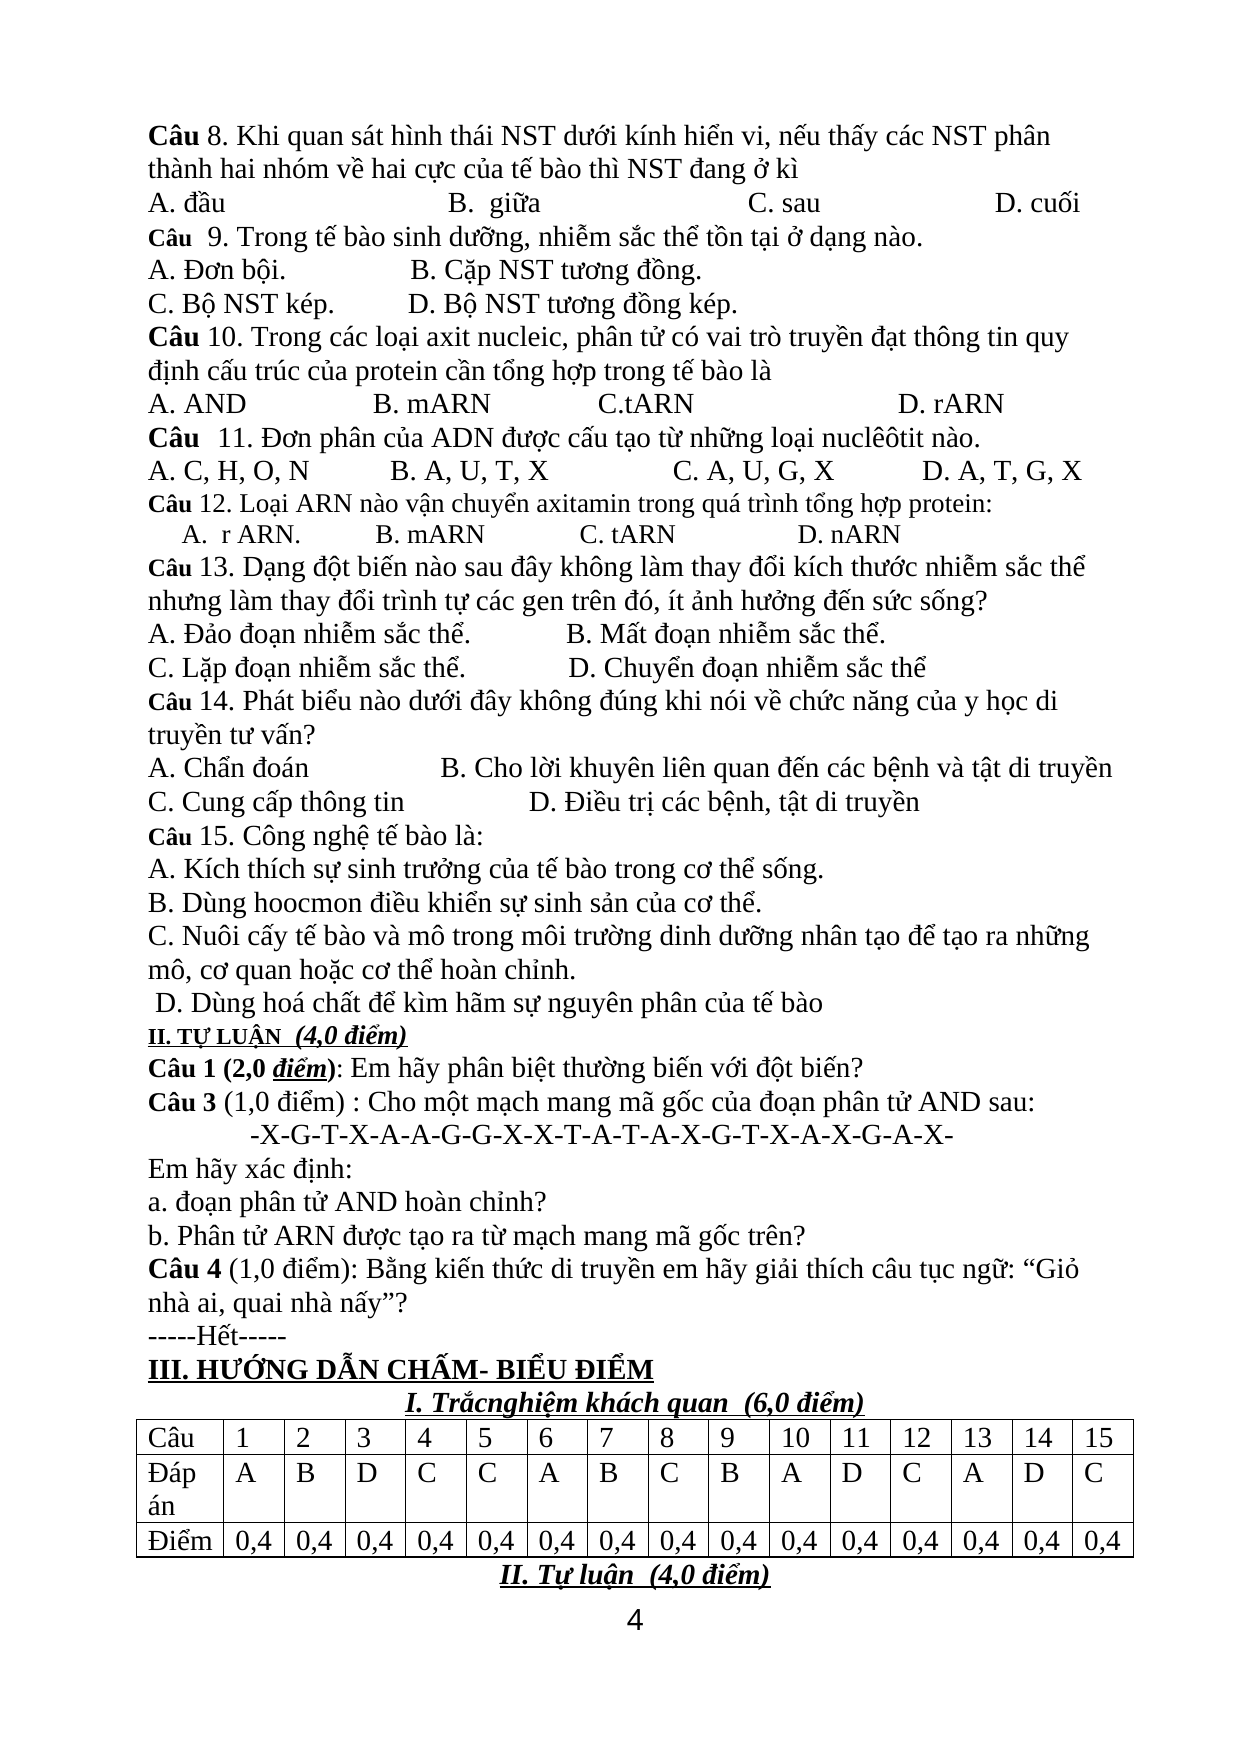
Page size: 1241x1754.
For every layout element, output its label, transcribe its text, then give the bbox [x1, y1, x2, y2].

table_cell C [649, 1455, 708, 1522]
table_cell A [528, 1455, 587, 1522]
table_cell B [709, 1455, 769, 1522]
table_header 6 [528, 1420, 587, 1454]
table_cell 0,4 [467, 1523, 527, 1556]
text Câu 13. Dạng đột biến nào sau đây không làm thay đổi kích thước nhiễm sắc thể nhưng làm thay đổi trình tự các gen trên đó, ít ảnh hưởng đến sức sống? [148, 549, 1122, 616]
table_cell 0,4 [709, 1523, 769, 1556]
table_cell C [891, 1455, 951, 1522]
text -----Hết----- [148, 1318, 1122, 1352]
table_header 1 [224, 1420, 284, 1454]
table_cell B [285, 1455, 345, 1522]
table_cell 0,4 [406, 1523, 466, 1556]
text Câu 8. Khi quan sát hình thái NST dưới kính hiển vi, nếu thấy các NST phân thành hai nhóm về hai cực của tế bào thì NST đang ở kì [148, 118, 1122, 185]
table_header 15 [1073, 1420, 1133, 1454]
text B. Dùng hoocmon điều khiển sự sinh sản của cơ thể. [148, 885, 1122, 918]
table_cell 0,4 [588, 1523, 648, 1556]
table_cell 0,4 [285, 1523, 345, 1556]
subtitle D. Dùng hoá chất để kìm hãm sự nguyên phân của tế bào [148, 985, 1122, 1019]
table_header Câu [137, 1420, 223, 1454]
text Câu 10. Trong các loại axit nucleic, phân tử có vai trò truyền đạt thông tin quy định cấu trúc của protein cần tổng hợp trong tế bào là [148, 319, 1122, 386]
table_cell A [770, 1455, 830, 1522]
text A. đầu B. giữa C. sau D. cuối [148, 185, 1122, 219]
table_header 14 [1013, 1420, 1072, 1454]
table_cell 0,4 [649, 1523, 708, 1556]
table_cell 0,4 [770, 1523, 830, 1556]
text A. r ARN. B. mARN C. tARN D. nARN [148, 518, 1122, 549]
subtitle II. TỰ LUẬN (4,0 điểm) [148, 1019, 1122, 1050]
table_cell B [588, 1455, 648, 1522]
text Câu 1 (2,0 điểm): Em hãy phân biệt thường biến với đột biến? [148, 1050, 1122, 1084]
table_header 10 [770, 1420, 830, 1454]
text -X-G-T-X-A-A-G-G-X-X-T-A-T-A-X-G-T-X-A-X-G-A-X- [148, 1117, 1122, 1151]
table_header 2 [285, 1420, 345, 1454]
table_cell C [467, 1455, 527, 1522]
table_header 3 [346, 1420, 405, 1454]
text Em hãy xác định: [148, 1151, 1122, 1184]
text A. Kích thích sự sinh trưởng của tế bào trong cơ thể sống. [148, 851, 1122, 885]
text A. AND B. mARN C.tARN D. rARN [148, 386, 1122, 420]
text C. Cung cấp thông tin D. Điều trị các bệnh, tật di truyền [148, 784, 1122, 818]
text III. HƯỚNG DẪN CHẤM- BIỂU ĐIỂM [148, 1352, 1122, 1386]
text C. Bộ NST kép. D. Bộ NST tương đồng kép. [148, 286, 1122, 319]
text Câu 9. Trong tế bào sinh dưỡng, nhiễm sắc thể tồn tại ở dạng nào. [148, 219, 1122, 252]
text I. Trắcnghiệm khách quan (6,0 điểm) [148, 1386, 1122, 1419]
table_cell D [346, 1455, 405, 1522]
text Câu 4 (1,0 điểm): Bằng kiến thức di truyền em hãy giải thích câu tục ngữ: “Giỏ nhà ai, quai nhà nấy”? [148, 1251, 1122, 1318]
table_cell 0,4 [1013, 1523, 1072, 1556]
table_cell 0,4 [224, 1523, 284, 1556]
table_cell 0,4 [1073, 1523, 1133, 1556]
text a. đoạn phân tử AND hoàn chỉnh? [148, 1184, 1122, 1218]
table_cell Điểm [137, 1523, 223, 1556]
text A. Đơn bội. B. Cặp NST tương đồng. [148, 252, 1122, 286]
table_cell D [831, 1455, 890, 1522]
table_header 12 [891, 1420, 951, 1454]
table_cell 0,4 [891, 1523, 951, 1556]
table_cell D [1013, 1455, 1072, 1522]
table_cell C [1073, 1455, 1133, 1522]
table_cell A [224, 1455, 284, 1522]
table_cell 0,4 [346, 1523, 405, 1556]
table_header 13 [952, 1420, 1012, 1454]
text A. C, H, O, N B. A, U, T, X C. A, U, G, X D. A, T, G, X [148, 453, 1122, 487]
text Câu 14. Phát biểu nào dưới đây không đúng khi nói về chức năng của y học di truyền tư vấn? [148, 683, 1122, 751]
table_cell 0,4 [831, 1523, 890, 1556]
table_cell C [406, 1455, 466, 1522]
table_cell A [952, 1455, 1012, 1522]
table_header 8 [649, 1420, 708, 1454]
table_header 11 [831, 1420, 890, 1454]
table_header 7 [588, 1420, 648, 1454]
table_cell 0,4 [952, 1523, 1012, 1556]
text Câu 15. Công nghệ tế bào là: [148, 818, 1122, 851]
text A. Chẩn đoán B. Cho lời khuyên liên quan đến các bệnh và tật di truyền [148, 751, 1122, 784]
table_header 9 [709, 1420, 769, 1454]
subtitle C. Nuôi cấy tế bào và mô trong môi trường dinh dưỡng nhân tạo để tạo ra những mô, cơ quan hoặc cơ thể hoàn chỉnh. [148, 918, 1122, 985]
text A. Đảo đoạn nhiễm sắc thể. B. Mất đoạn nhiễm sắc thể. [148, 616, 1122, 650]
text II. Tự luận (4,0 điểm) [148, 1558, 1122, 1591]
text Câu 12. Loại ARN nào vận chuyển axitamin trong quá trình tổng hợp protein: [148, 487, 1122, 518]
text b. Phân tử ARN được tạo ra từ mạch mang mã gốc trên? [148, 1218, 1122, 1251]
table_cell Đáp án [137, 1455, 223, 1522]
text C. Lặp đoạn nhiễm sắc thể. D. Chuyển đoạn nhiễm sắc thể [148, 650, 1122, 683]
text Câu 3 (1,0 điểm) : Cho một mạch mang mã gốc của đoạn phân tử AND sau: [148, 1084, 1122, 1117]
table_cell 0,4 [528, 1523, 587, 1556]
text Câu 11. Đơn phân của ADN được cấu tạo từ những loại nuclêôtit nào. [148, 420, 1122, 453]
table_header 4 [406, 1420, 466, 1454]
table_header 5 [467, 1420, 527, 1454]
